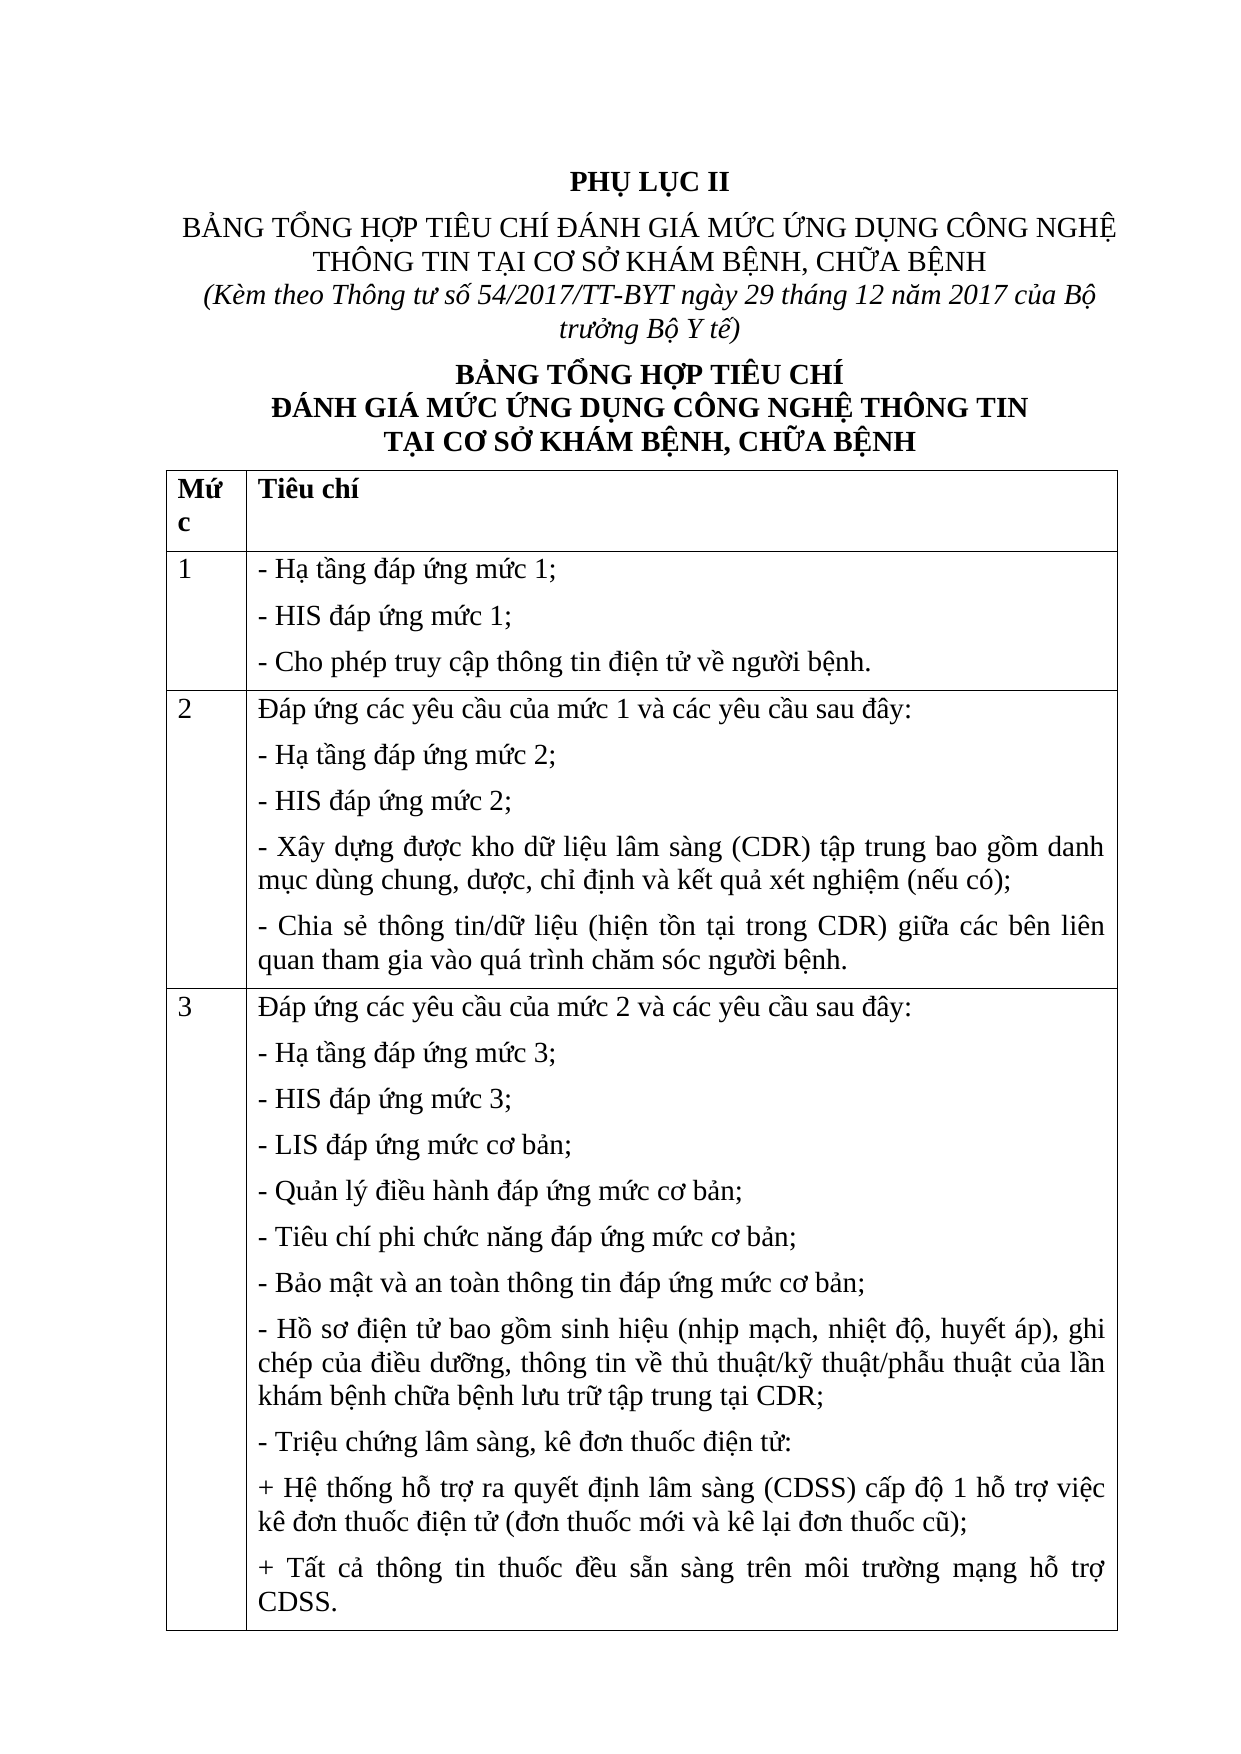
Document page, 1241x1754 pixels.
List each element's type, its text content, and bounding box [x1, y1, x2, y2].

table_cell Đáp ứng các yêu cầu của mức 1 và các yêu cầu sau đây: - Hạ tầng đáp ứng mức 2; - HIS đáp ứng mức 2; - Xây dựng được kho dữ liệu lâm sàng (CDR) tập trung bao gồm danh mục dùng chung, dược, chỉ định và kết quả xét nghiệm (nếu có); - Chia sẻ thông tin/dữ liệu (hiện tồn tại trong CDR) giữa các bên liên quan tham gia vào quá trình chăm sóc người bệnh. [247, 691, 1117, 988]
table_cell 1 [167, 552, 246, 690]
table_cell 2 [167, 691, 246, 988]
text BẢNG TỔNG HỢP TIÊU CHÍ ĐÁNH GIÁ MỨC ỨNG DỤNG CÔNG NGHỆ THÔNG TIN TẠI CƠ SỞ KHÁM BỆNH, CHỮA BỆNH [177, 357, 1122, 457]
table_cell Đáp ứng các yêu cầu của mức 2 và các yêu cầu sau đây: - Hạ tầng đáp ứng mức 3; - HIS đáp ứng mức 3; - LIS đáp ứng mức cơ bản; - Quản lý điều hành đáp ứng mức cơ bản; - Tiêu chí phi chức năng đáp ứng mức cơ bản; - Bảo mật và an toàn thông tin đáp ứng mức cơ bản; - Hồ sơ điện tử bao gồm sinh hiệu (nhịp mạch, nhiệt độ, huyết áp), ghi chép của điều dưỡng, thông tin về thủ thuật/kỹ thuật/phẫu thuật của lần khám bệnh chữa bệnh lưu trữ tập trung tại CDR; - Triệu chứng lâm sàng, kê đơn thuốc điện tử: + Hệ thống hỗ trợ ra quyết định lâm sàng (CDSS) cấp độ 1 hỗ trợ việc kê đơn thuốc điện tử (đơn thuốc mới và kê lại đơn thuốc cũ); + Tất cả thông tin thuốc đều sẵn sàng trên môi trường mạng hỗ trợ CDSS. [247, 989, 1117, 1630]
table_header Mức [167, 471, 246, 551]
text BẢNG TỔNG HỢP TIÊU CHÍ ĐÁNH GIÁ MỨC ỨNG DỤNG CÔNG NGHỆ THÔNG TIN TẠI CƠ SỞ KHÁM BỆNH, CHỮA BỆNH (Kèm theo Thông tư số 54/2017/TT-BYT ngày 29 tháng 12 năm 2017 của Bộ trưởng Bộ Y tế) [177, 210, 1122, 344]
text PHỤ LỤC II [177, 164, 1122, 198]
table_cell 3 [167, 989, 246, 1630]
table_cell - Hạ tầng đáp ứng mức 1; - HIS đáp ứng mức 1; - Cho phép truy cập thông tin điện tử về người bệnh. [247, 552, 1117, 690]
table_header Tiêu chí [247, 471, 1117, 551]
